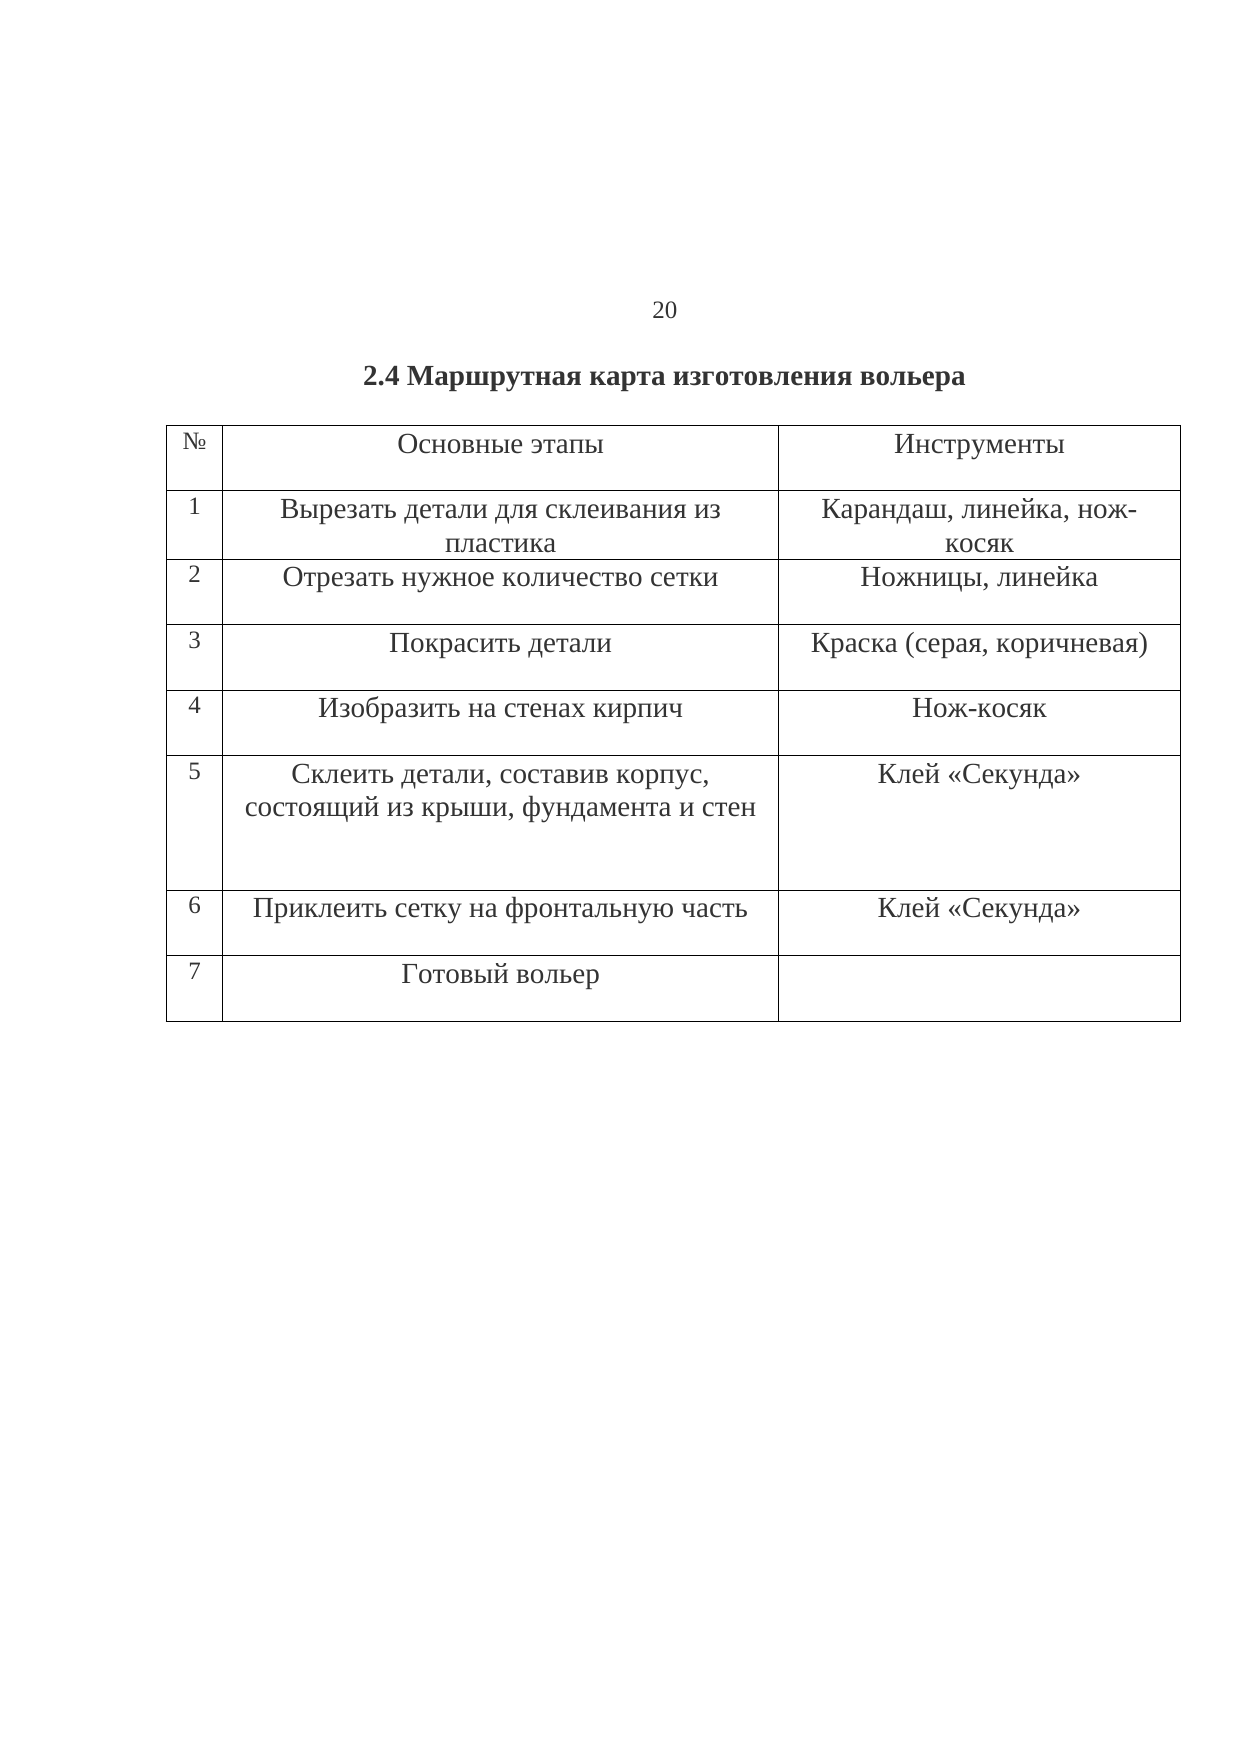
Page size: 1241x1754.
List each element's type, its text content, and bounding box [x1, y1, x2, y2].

table_cell Вырезать детали для склеивания из пластика [223, 491, 778, 558]
table_cell Склеить детали, составив корпус, состоящий из крыши, фундамента и стен [223, 756, 778, 889]
table_header Основные этапы [223, 426, 778, 490]
table_cell Клей «Секунда» [779, 891, 1180, 955]
table_cell Готовый вольер [223, 956, 778, 1021]
table_cell 1 [167, 491, 222, 558]
table_cell Отрезать нужное количество сетки [223, 560, 778, 624]
table_cell 3 [167, 625, 222, 689]
text 2.4 Маршрутная карта изготовления вольера [177, 358, 1152, 391]
table_cell 5 [167, 756, 222, 889]
table_cell 4 [167, 691, 222, 755]
table_header Инструменты [779, 426, 1180, 490]
table_cell Нож-косяк [779, 691, 1180, 755]
table_cell 7 [167, 956, 222, 1021]
text 20 [177, 295, 1152, 324]
table_cell Ножницы, линейка [779, 560, 1180, 624]
table_header № [167, 426, 222, 490]
table_cell Изобразить на стенах кирпич [223, 691, 778, 755]
table_cell 2 [167, 560, 222, 624]
table_cell 6 [167, 891, 222, 955]
table_cell Краска (серая, коричневая) [779, 625, 1180, 689]
table_cell Карандаш, линейка, нож-косяк [779, 491, 1180, 558]
table_cell Приклеить сетку на фронтальную часть [223, 891, 778, 955]
table_cell Клей «Секунда» [779, 756, 1180, 889]
table_cell [779, 956, 1180, 1021]
table_cell Покрасить детали [223, 625, 778, 689]
